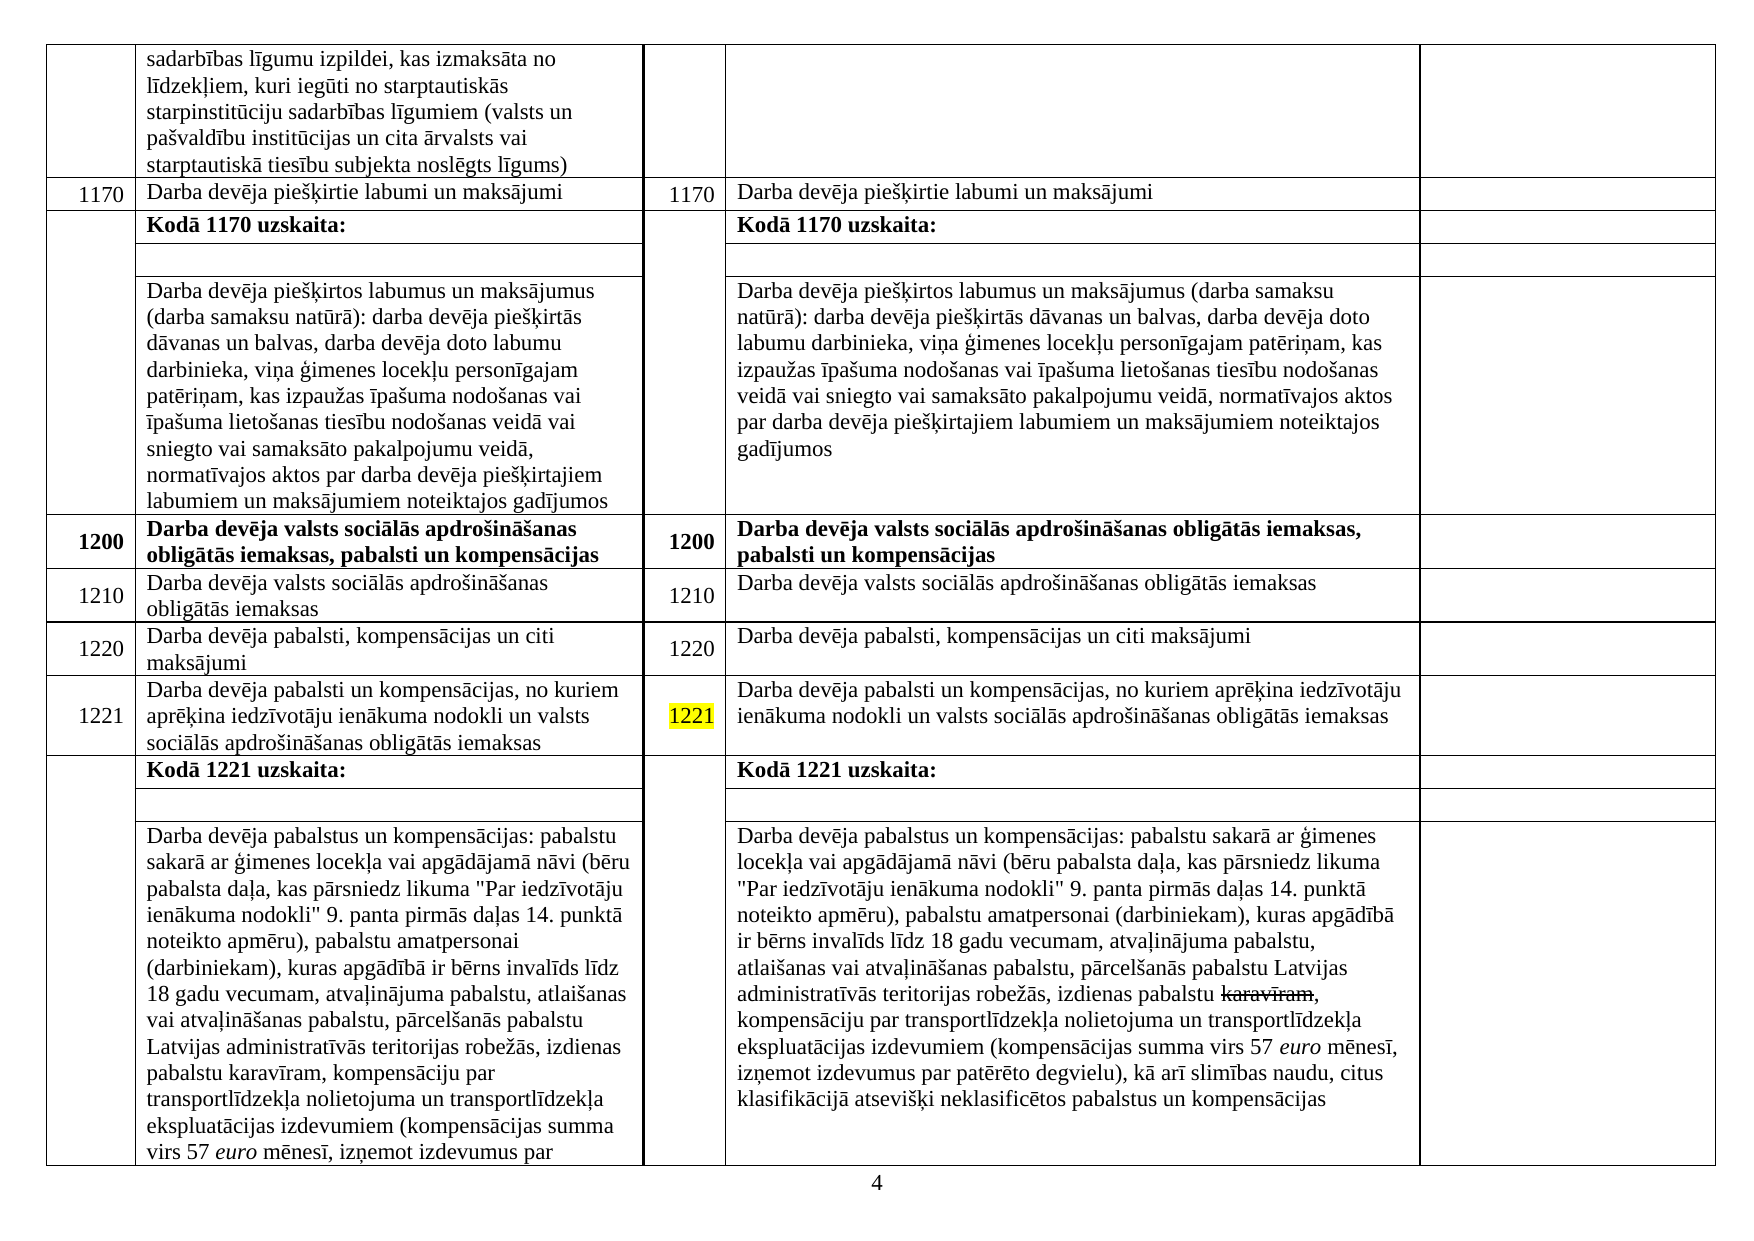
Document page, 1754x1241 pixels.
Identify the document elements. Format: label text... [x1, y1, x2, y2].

table_cell [1421, 515, 1715, 568]
table_cell 1220 [47, 623, 135, 675]
table_cell [136, 244, 642, 276]
table_cell [1421, 756, 1715, 788]
table_cell Darba devēja piešķirtos labumus un maksājumus (darba samaksu natūrā): darba devēja piešķirtās dāvanas un balvas, darba devēja doto labumu darbinieka, viņa ģimenes locekļu personīgajam patēriņam, kas izpaužas īpašuma nodošanas vai īpašuma lietošanas tiesību nodošanas veidā vai sniegto vai samaksāto pakalpojumu veidā, normatīvajos aktos par darba devēja piešķirtajiem labumiem un maksājumiem noteiktajos gadījumos [136, 277, 642, 514]
table_cell [1421, 244, 1715, 276]
table_cell [1421, 789, 1715, 821]
table_cell [1421, 211, 1715, 243]
table_cell Darba devēja pabalsti, kompensācijas un citi maksājumi [726, 623, 1419, 675]
table_cell 1221 [645, 676, 725, 755]
table_cell Darba devēja valsts sociālās apdrošināšanas obligātās iemaksas [726, 569, 1419, 621]
table_cell [1421, 277, 1715, 514]
table_cell Darba devēja piešķirtie labumi un maksājumi [726, 178, 1419, 210]
table_cell Darba devēja piešķirtos labumus un maksājumus (darba samaksu natūrā): darba devēja piešķirtās dāvanas un balvas, darba devēja doto labumu darbinieka, viņa ģimenes locekļu personīgajam patēriņam, kas izpaužas īpašuma nodošanas vai īpašuma lietošanas tiesību nodošanas veidā vai sniegto vai samaksāto pakalpojumu veidā, normatīvajos aktos par darba devēja piešķirtajiem labumiem un maksājumiem noteiktajos gadījumos [726, 277, 1419, 514]
table_cell Kodā 1170 uzskaita: [726, 211, 1419, 243]
table_cell 1170 [645, 178, 725, 210]
table_cell 1221 [47, 676, 135, 755]
table_cell [47, 756, 135, 1164]
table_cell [726, 822, 1419, 1164]
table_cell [726, 45, 1419, 177]
table_cell Kodā 1221 uzskaita: [136, 756, 642, 788]
table_cell [1421, 676, 1715, 755]
table_cell Kodā 1221 uzskaita: [726, 756, 1419, 788]
table_cell [1421, 569, 1715, 621]
table_cell Darba devēja valsts sociālās apdrošināšanas obligātās iemaksas [136, 569, 642, 621]
table_cell [1421, 623, 1715, 675]
table_cell 1170 [47, 178, 135, 210]
table_cell Darba devēja valsts sociālās apdrošināšanas obligātās iemaksas, pabalsti un kompensācijas [726, 515, 1419, 568]
table_cell 1210 [47, 569, 135, 621]
table_cell 1200 [47, 515, 135, 568]
table_cell [645, 211, 725, 514]
table_cell [1421, 822, 1715, 1164]
table_cell [1421, 45, 1715, 177]
table_cell [645, 756, 725, 1164]
table_cell [136, 789, 642, 821]
table_cell Darba devēja pabalsti un kompensācijas, no kuriem aprēķina iedzīvotāju ienākuma nodokli un valsts sociālās apdrošināšanas obligātās iemaksas [136, 676, 642, 755]
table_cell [136, 45, 642, 177]
table_cell Darba devēja pabalsti, kompensācijas un citi maksājumi [136, 623, 642, 675]
table_cell 1210 [645, 569, 725, 621]
table_cell Darba devēja piešķirtie labumi un maksājumi [136, 178, 642, 210]
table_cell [136, 822, 642, 1164]
table_cell 1200 [645, 515, 725, 568]
table_cell Darba devēja pabalsti un kompensācijas, no kuriem aprēķina iedzīvotāju ienākuma nodokli un valsts sociālās apdrošināšanas obligātās iemaksas [726, 676, 1419, 755]
table_cell 1220 [645, 623, 725, 675]
table_cell [726, 789, 1419, 821]
table_cell Darba devēja valsts sociālās apdrošināšanas obligātās iemaksas, pabalsti un kompensācijas [136, 515, 642, 568]
table_cell [47, 211, 135, 514]
table_cell [1421, 178, 1715, 210]
table_cell [726, 244, 1419, 276]
table_cell Kodā 1170 uzskaita: [136, 211, 642, 243]
